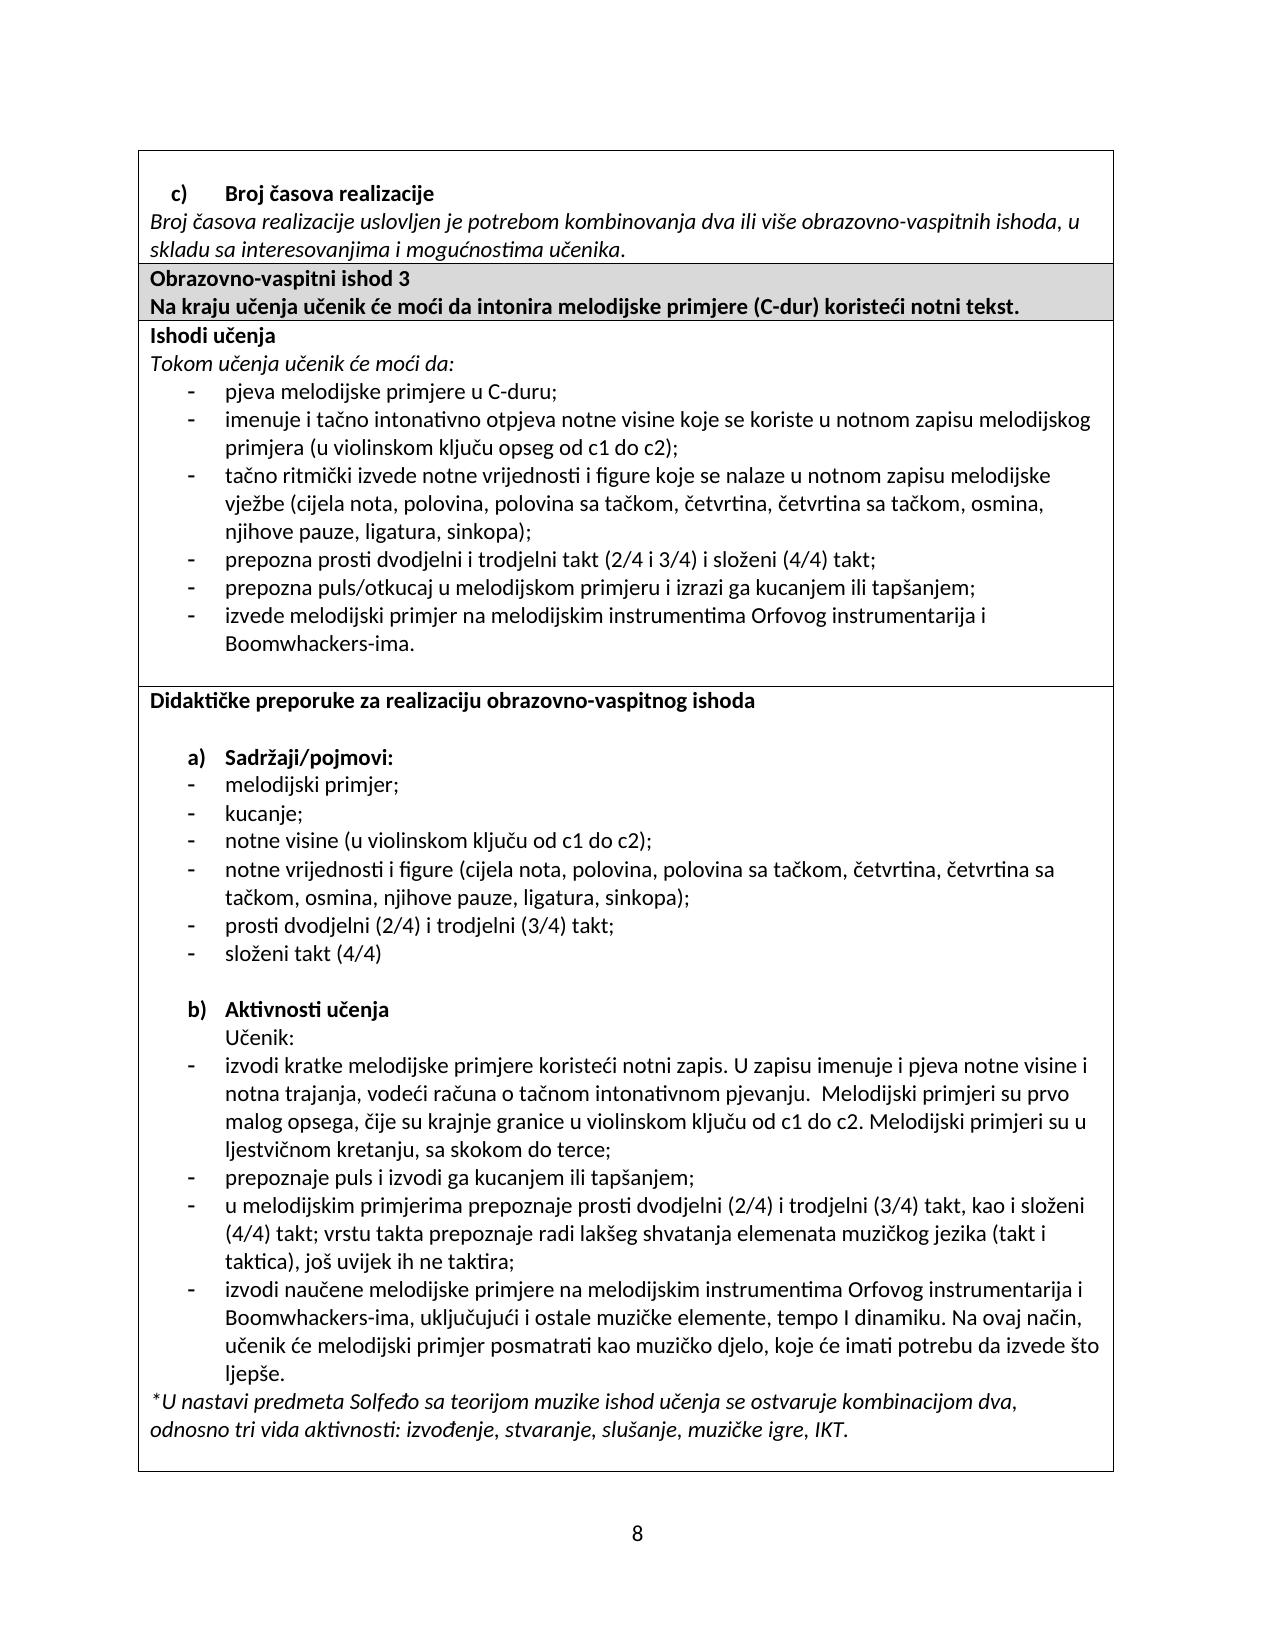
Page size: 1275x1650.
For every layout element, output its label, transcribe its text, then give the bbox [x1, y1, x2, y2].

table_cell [139, 771, 1113, 1471]
table_cell Ishodi učenja Tokom učenja učenik će moći da: pjeva melodijske primjere u C-duru; imenuje i tačno intonativno otpjeva notne visine koje se koriste u notnom zapisu melodijskog primjera (u violinskom ključu opseg od c1 do c2); tačno ritmički izvede notne vrijednosti i figure koje se nalaze u notnom zapisu melodijske vježbe (cijela nota, polovina, polovina sa tačkom, četvrtina, četvrtina sa tačkom, osmina, njihove pauze, ligatura, sinkopa); prepozna prosti dvodjelni i trodjelni takt (2/4 i 3/4) i složeni (4/4) takt; prepozna puls/otkucaj u melodijskom primjeru i izrazi ga kucanjem ili tapšanjem; izvede melodijski primjer na melodijskim instrumentima Orfovog instrumentarija i Boomwhackers-ima. [139, 405, 1113, 769]
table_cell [139, 151, 1113, 347]
table_cell Obrazovno-vaspitni ishod 3 Na kraju učenja učenik će moći da intonira melodijske primjere (C-dur) koristeći notni tekst. [139, 348, 1113, 404]
